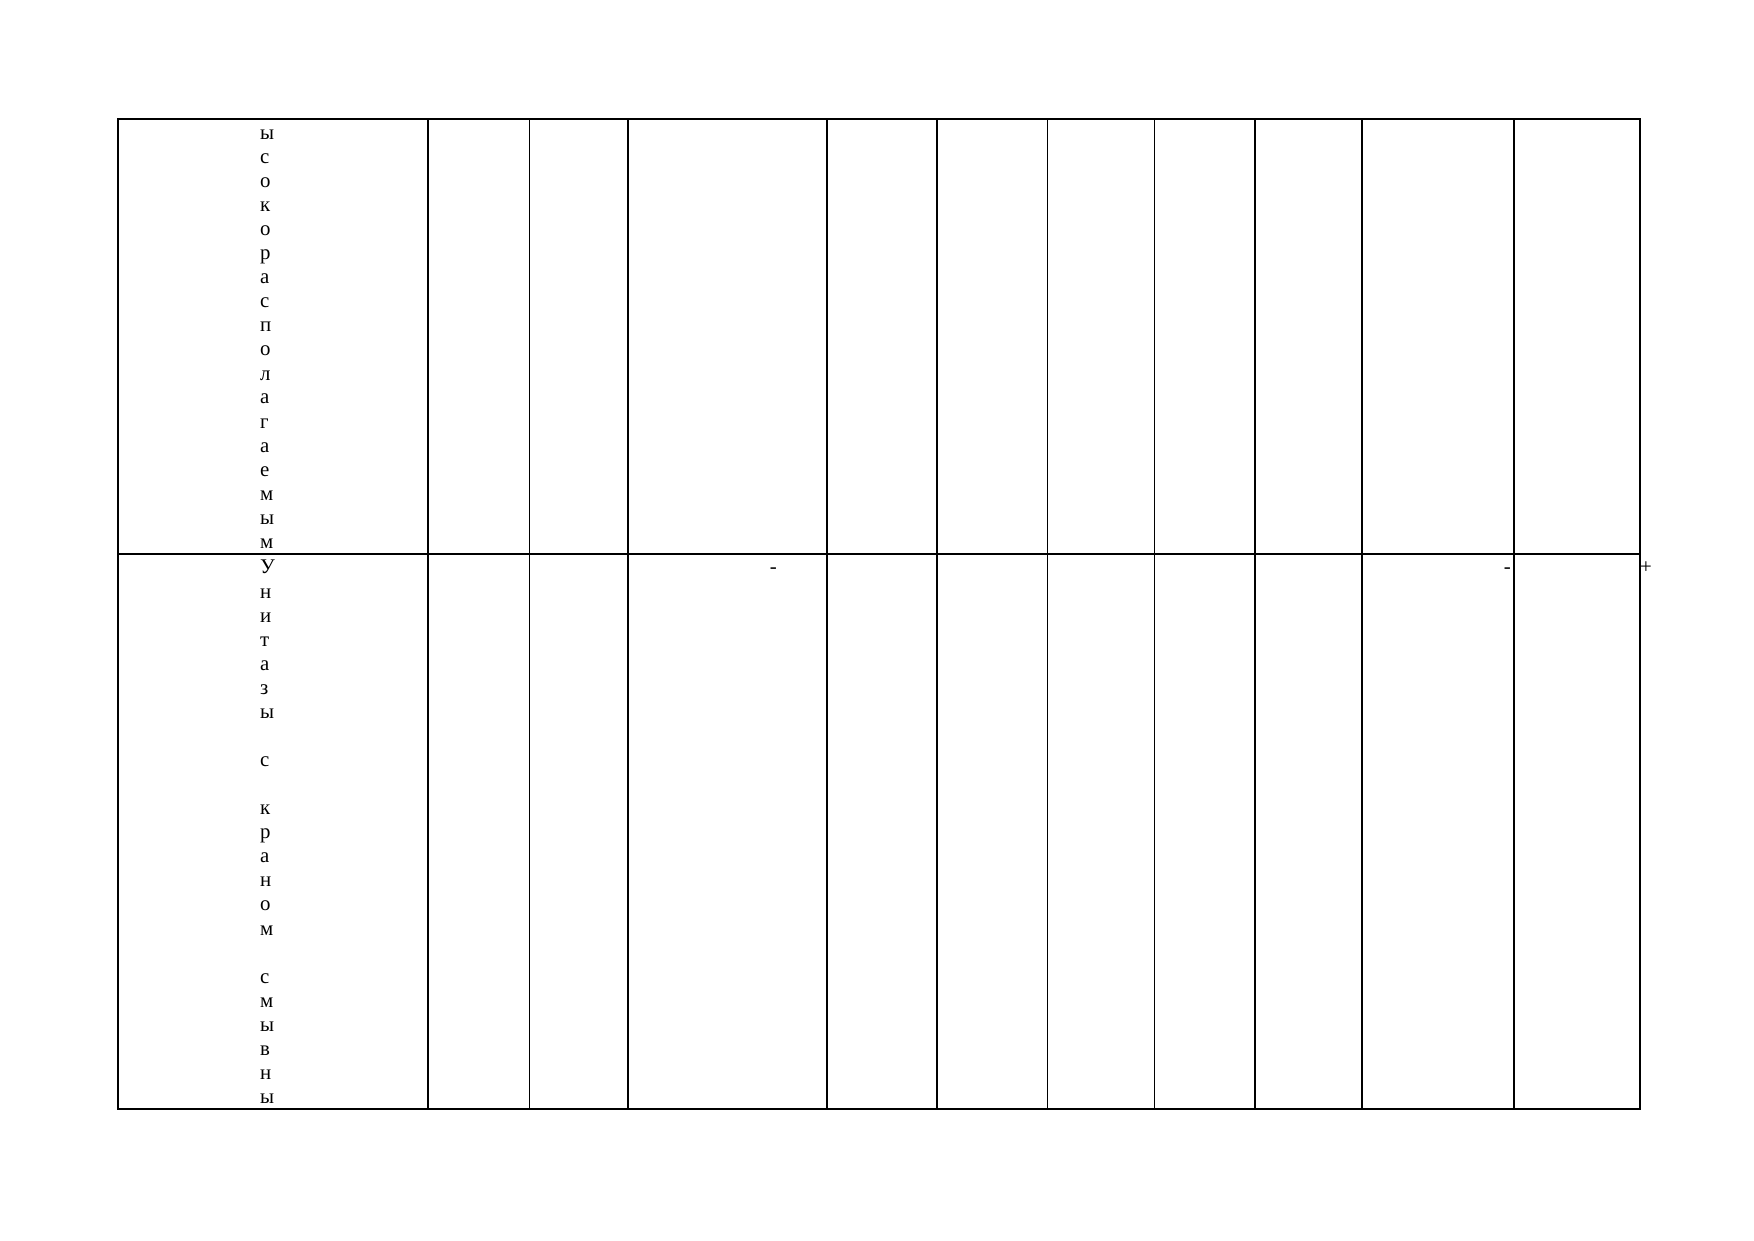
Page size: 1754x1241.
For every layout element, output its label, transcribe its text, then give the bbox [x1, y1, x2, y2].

table_cell + [530, 120, 627, 553]
table_cell + [1515, 120, 1639, 553]
table_cell - [629, 555, 826, 1108]
table_cell - [1256, 120, 1361, 553]
table_cell - [629, 120, 826, 553]
table_cell - [828, 120, 936, 553]
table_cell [119, 555, 427, 1108]
table_cell + [1155, 555, 1254, 1108]
table_cell - [1048, 555, 1154, 1108]
table_cell + [429, 555, 529, 1108]
table_cell + [1155, 120, 1254, 553]
table_cell - [1363, 555, 1513, 1108]
table_cell + [429, 120, 529, 553]
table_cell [119, 120, 427, 553]
table_cell + [828, 555, 936, 1108]
table_cell - [1256, 555, 1361, 1108]
table_cell - [1048, 120, 1154, 553]
table_cell - [1363, 120, 1513, 553]
table_cell + [1515, 555, 1639, 1108]
table_cell - [938, 555, 1047, 1108]
table_cell - [530, 555, 627, 1108]
table_cell - [938, 120, 1047, 553]
